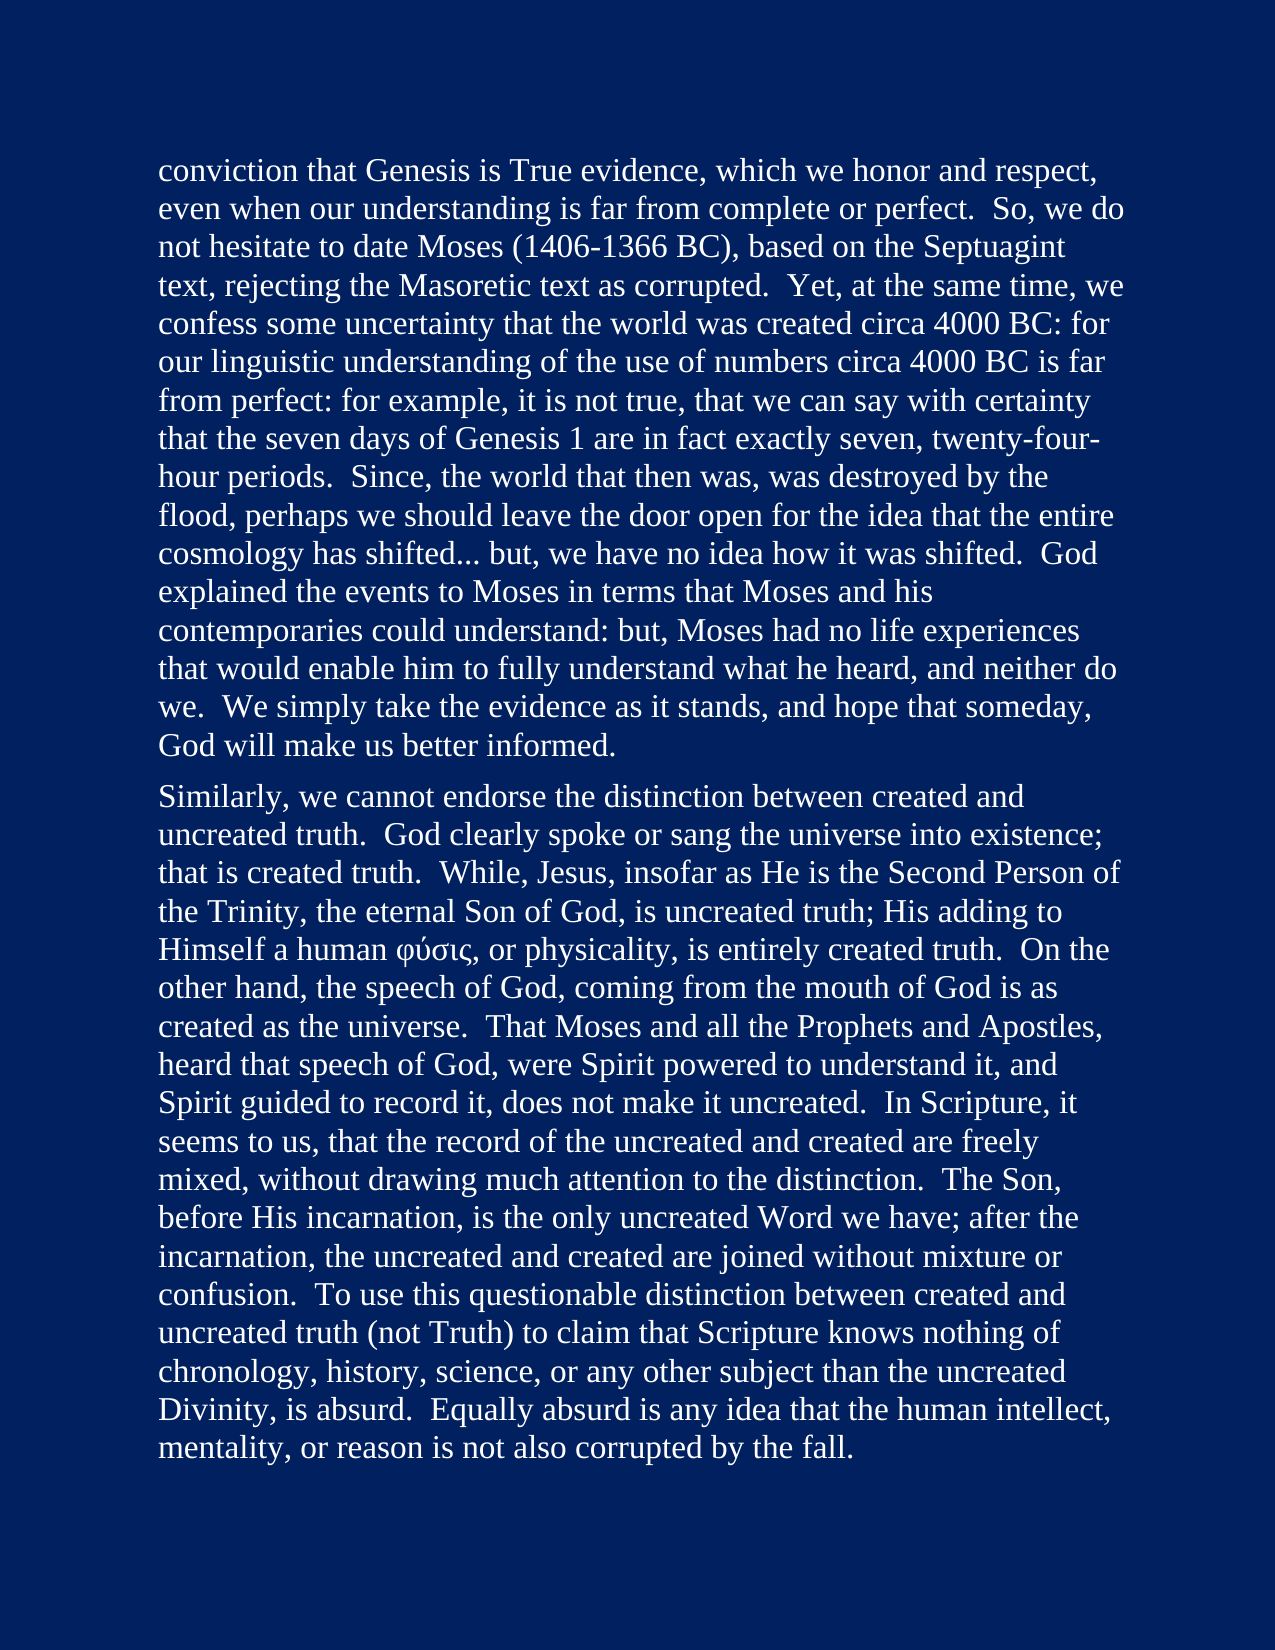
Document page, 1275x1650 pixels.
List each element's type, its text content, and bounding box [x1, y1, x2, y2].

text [158, 150, 1125, 763]
text Similarly, we cannot endorse the distinction between created and uncreated truth. God clearly spoke or sang the universe into existence; that is created truth. While, Jesus, insofar as He is the Second Person of the Trinity, the eternal Son of God, is uncreated truth; His adding to Himself a human φύσις, or physicality, is entirely created truth. On the other hand, the speech of God, coming from the mouth of God is as created as the universe. That Moses and all the Prophets and Apostles, heard that speech of God, were Spirit powered to understand it, and Spirit guided to record it, does not make it uncreated. In Scripture, it seems to us, that the record of the uncreated and created are freely mixed, without drawing much attention to the distinction. The Son, before His incarnation, is the only uncreated Word we have; after the incarnation, the uncreated and created are joined without mixture or confusion. To use this questionable distinction between created and uncreated truth (not Truth) to claim that Scripture knows nothing of chronology, history, science, or any other subject than the uncreated Divinity, is absurd. Equally absurd is any idea that the human intellect, mentality, or reason is not also corrupted by the fall. [158, 776, 1125, 1466]
